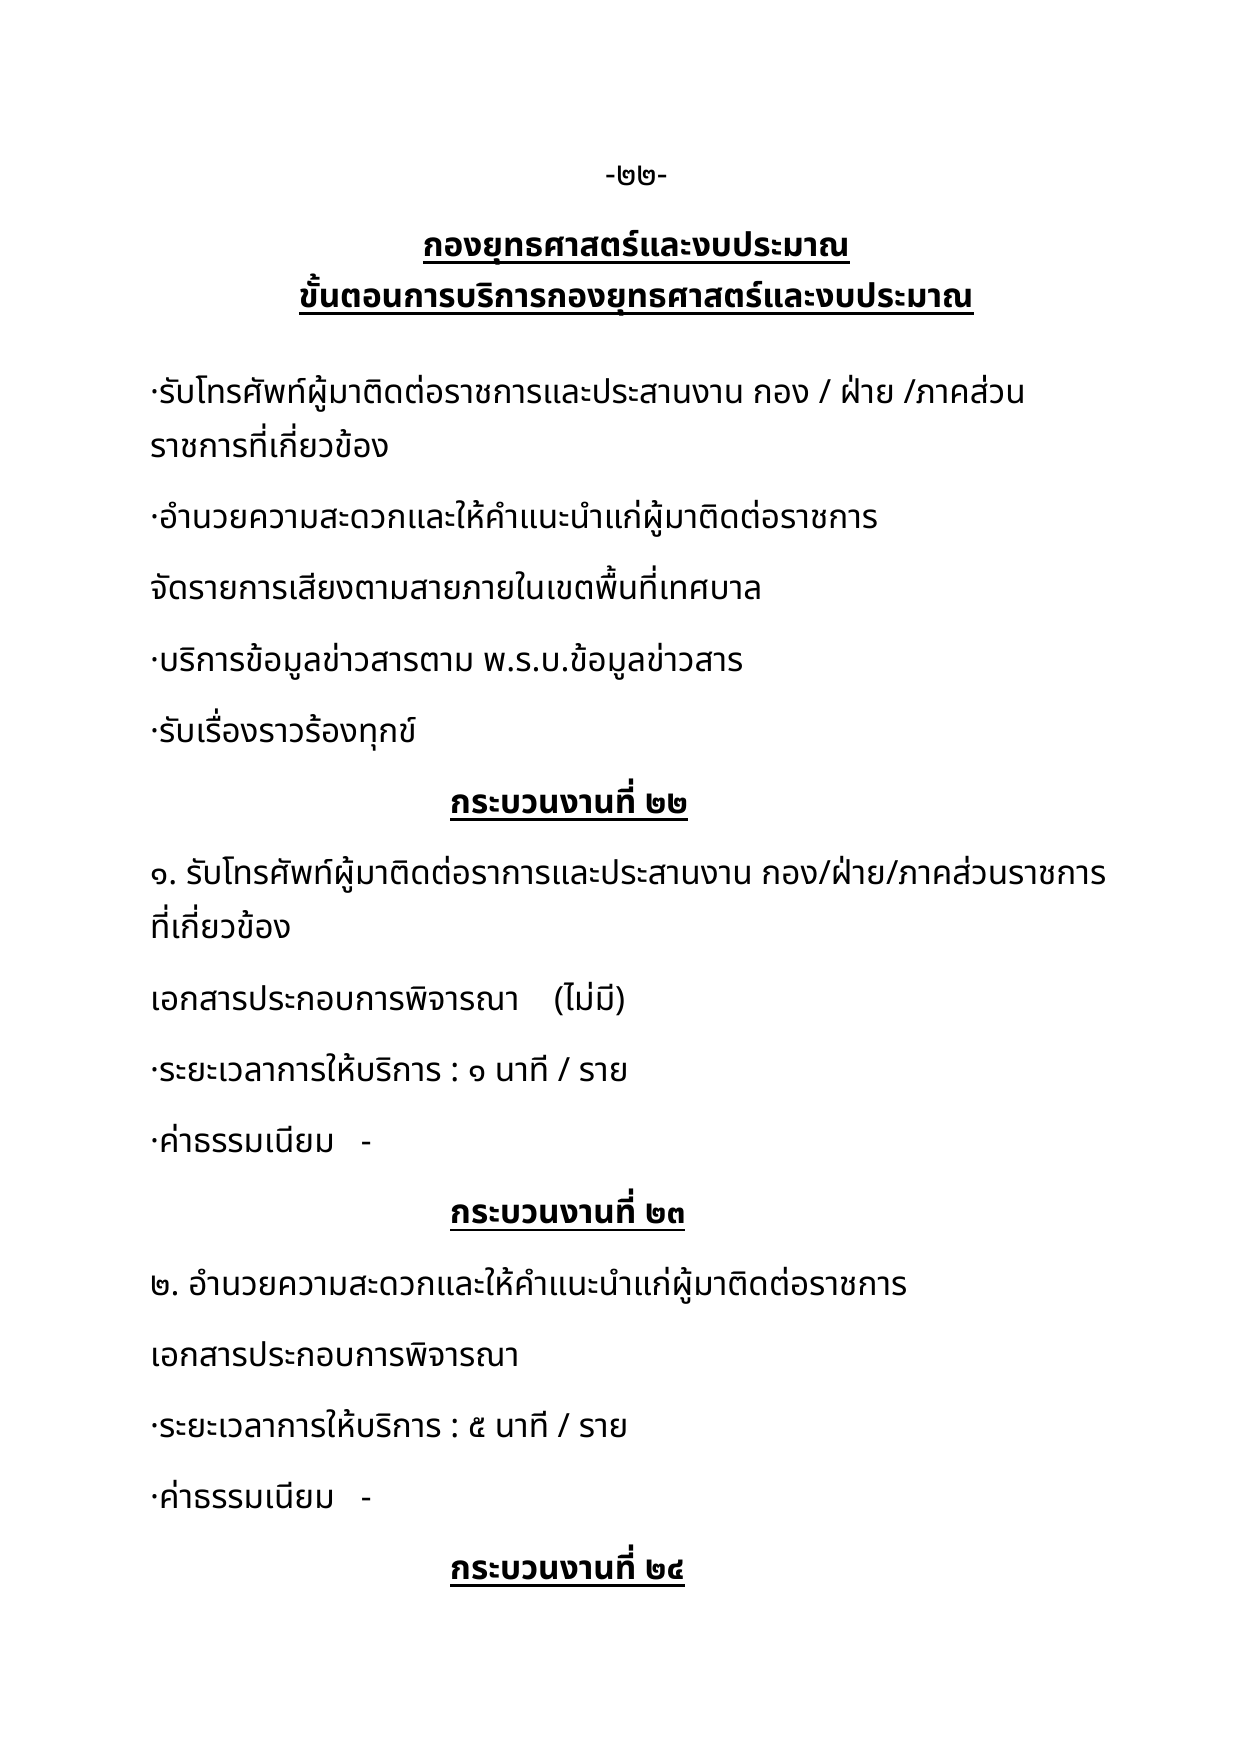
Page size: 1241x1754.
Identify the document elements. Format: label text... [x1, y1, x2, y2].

text -๒๒- [150, 150, 1122, 201]
text กระบวนงานที่ ๒๔ [375, 1544, 1122, 1594]
text ขั้นตอนการบริการกองยุทธศาสตร์และงบประมาณ [150, 272, 1122, 322]
text กองยุทธศาสตร์และงบประมาณ [150, 221, 1122, 272]
text กระบวนงานที่ ๒๒ [375, 778, 1122, 828]
text ·ระยะเวลาการให้บริการ : ๕ นาที / ราย [150, 1402, 1122, 1452]
text ๒. อำนวยความสะดวกและให้คำแนะนำแก่ผู้มาติดต่อราชการ [150, 1259, 1122, 1310]
text จัดรายการเสียงตามสายภายในเขตพื้นที่เทศบาล [150, 564, 1122, 615]
text ·ค่าธรรมเนียม - [150, 1473, 1122, 1523]
text ·ค่าธรรมเนียม - [150, 1117, 1122, 1168]
text ·ระยะเวลาการให้บริการ : ๑ นาที / ราย [150, 1046, 1122, 1096]
text เอกสารประกอบการพิจารณา [150, 1331, 1122, 1381]
text กระบวนงานที่ ๒๓ [375, 1188, 1122, 1239]
text ·บริการข้อมูลข่าวสารตาม พ.ร.บ.ข้อมูลข่าวสาร [150, 635, 1122, 686]
text ·อำนวยความสะดวกและให้คำแนะนำแก่ผู้มาติดต่อราชการ [150, 493, 1122, 544]
text ๑. รับโทรศัพท์ผู้มาติดต่อราการและประสานงาน กอง/ฝ่าย/ภาคส่วนราชการที่เกี่ยวข้อง [150, 849, 1122, 954]
text ·รับเรื่องราวร้องทุกข์ [150, 707, 1122, 757]
text ·รับโทรศัพท์ผู้มาติดต่อราชการและประสานงาน กอง / ฝ่าย /ภาคส่วนราชการที่เกี่ยวข้อง [150, 367, 1122, 472]
text เอกสารประกอบการพิจารณา (ไม่มี) [150, 974, 1122, 1025]
